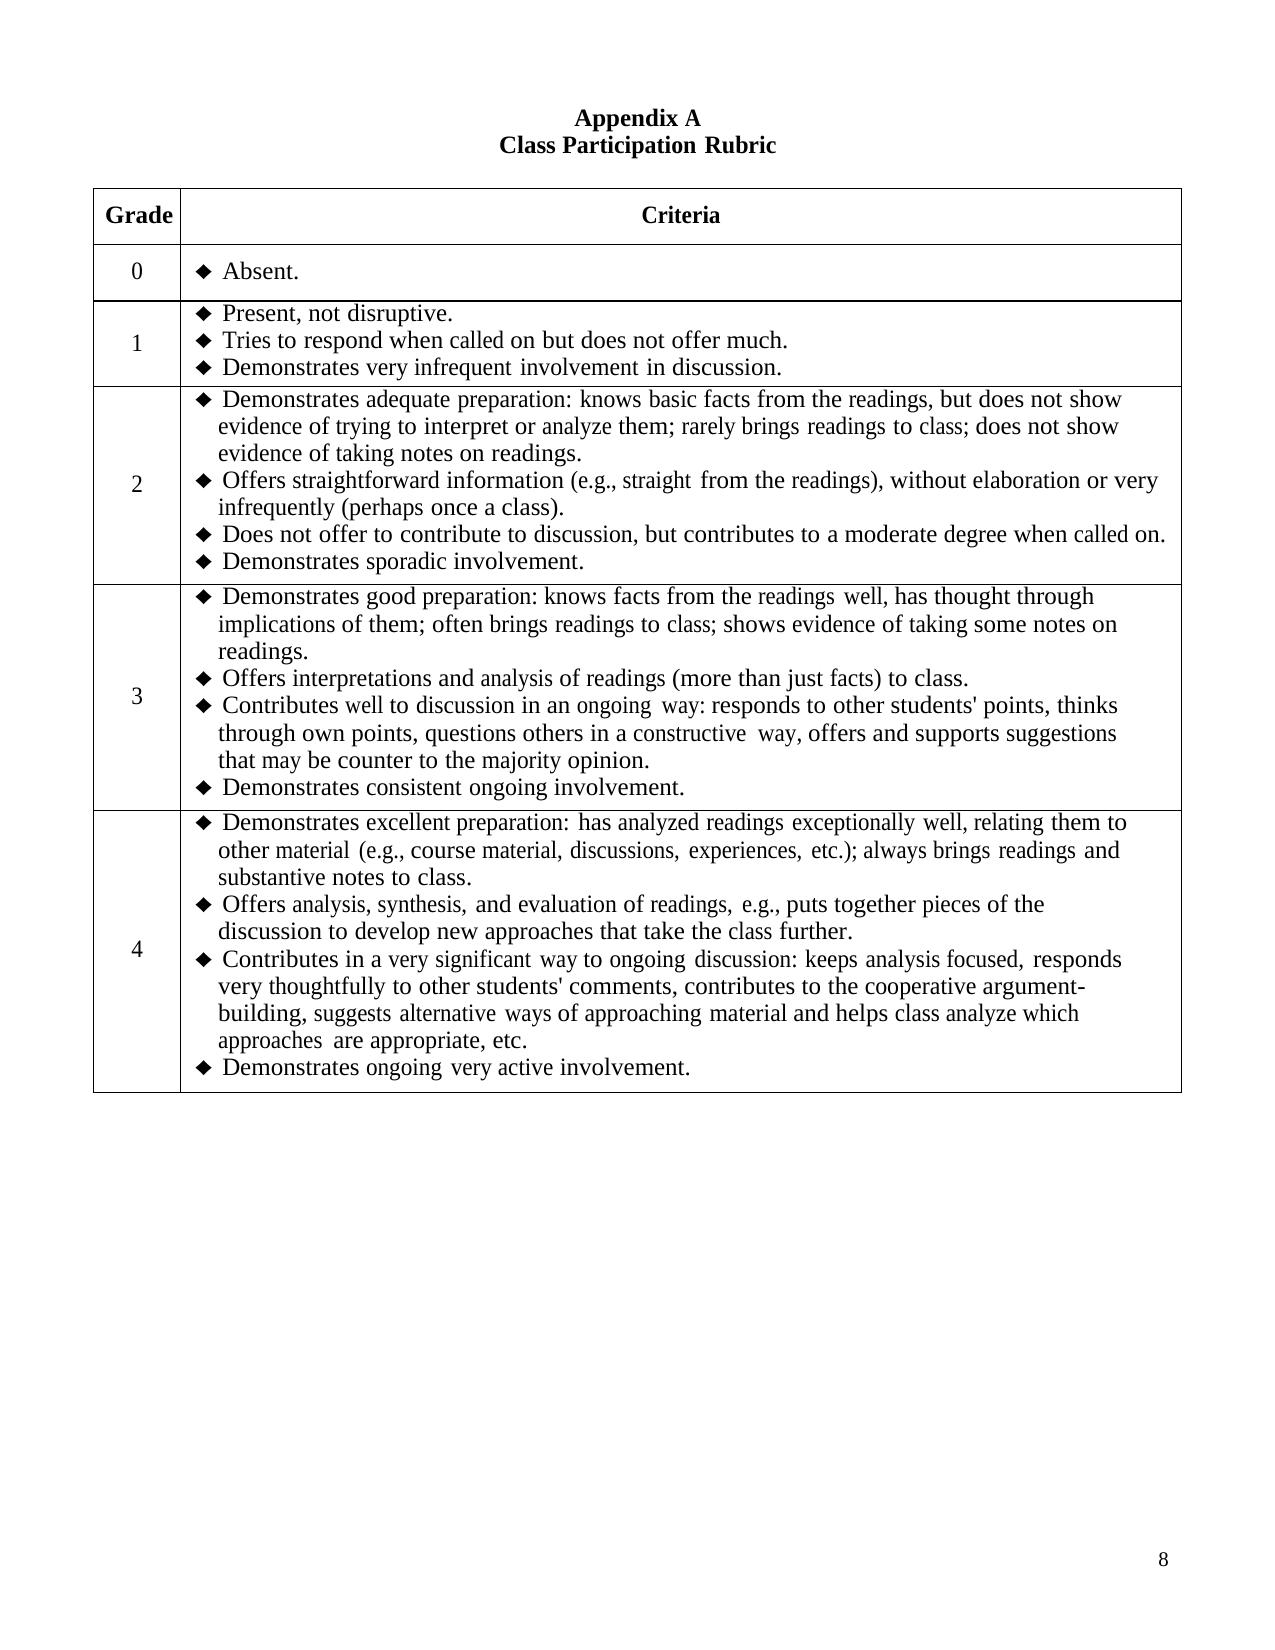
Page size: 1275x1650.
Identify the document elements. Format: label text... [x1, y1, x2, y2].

text Class Participation Rubric [494, 132, 781, 159]
table_cell ♦ Demonstrates good preparation: knows facts from the readings well, has thought through implications of them; often brings readings to class; shows evidence of taking some notes on readings. ♦ Offers interpretations and analysis of readings (more than just facts) to class. ♦ Contributes well to discussion in an ongoing way: responds to other students' points, thinks through own points, questions others in a constructive way, offers and supports suggestions that may be counter to the majority opinion. ♦ Demonstrates consistent ongoing involvement. [181, 585, 1181, 809]
text Appendix A [571, 103, 704, 132]
table_cell ♦ Absent. [181, 245, 1181, 300]
table_cell ♦ Present, not disruptive. ♦ Tries to respond when called on but does not offer much. ♦ Demonstrates very infrequent involvement in discussion. [181, 302, 1181, 386]
table_cell 4 [94, 811, 180, 1092]
table_cell ♦ Demonstrates adequate preparation: knows basic facts from the readings, but does not show evidence of trying to interpret or analyze them; rarely brings readings to class; does not show evidence of taking notes on readings. ♦ Offers straightforward information (e.g., straight from the readings), without elaboration or very infrequently (perhaps once a class). ♦ Does not offer to contribute to discussion, but contributes to a moderate degree when called on. ♦ Demonstrates sporadic involvement. [181, 387, 1181, 583]
table_cell 3 [94, 585, 180, 809]
table_cell 0 [94, 245, 180, 300]
table_header Criteria [181, 189, 1181, 244]
table_cell ♦ Demonstrates excellent preparation: has analyzed readings exceptionally well, relating them to other material (e.g., course material, discussions, experiences, etc.); always brings readings and substantive notes to class. ♦ Offers analysis, synthesis, and evaluation of readings, e.g., puts together pieces of the discussion to develop new approaches that take the class further. ♦ Contributes in a very significant way to ongoing discussion: keeps analysis focused, responds very thoughtfully to other students' comments, contributes to the cooperative argument-building, suggests alternative ways of approaching material and helps class analyze which approaches are appropriate, etc. ♦ Demonstrates ongoing very active involvement. [181, 811, 1181, 1092]
table_cell 2 [94, 387, 180, 583]
table_cell 1 [94, 302, 180, 386]
table_header Grade [94, 189, 180, 244]
